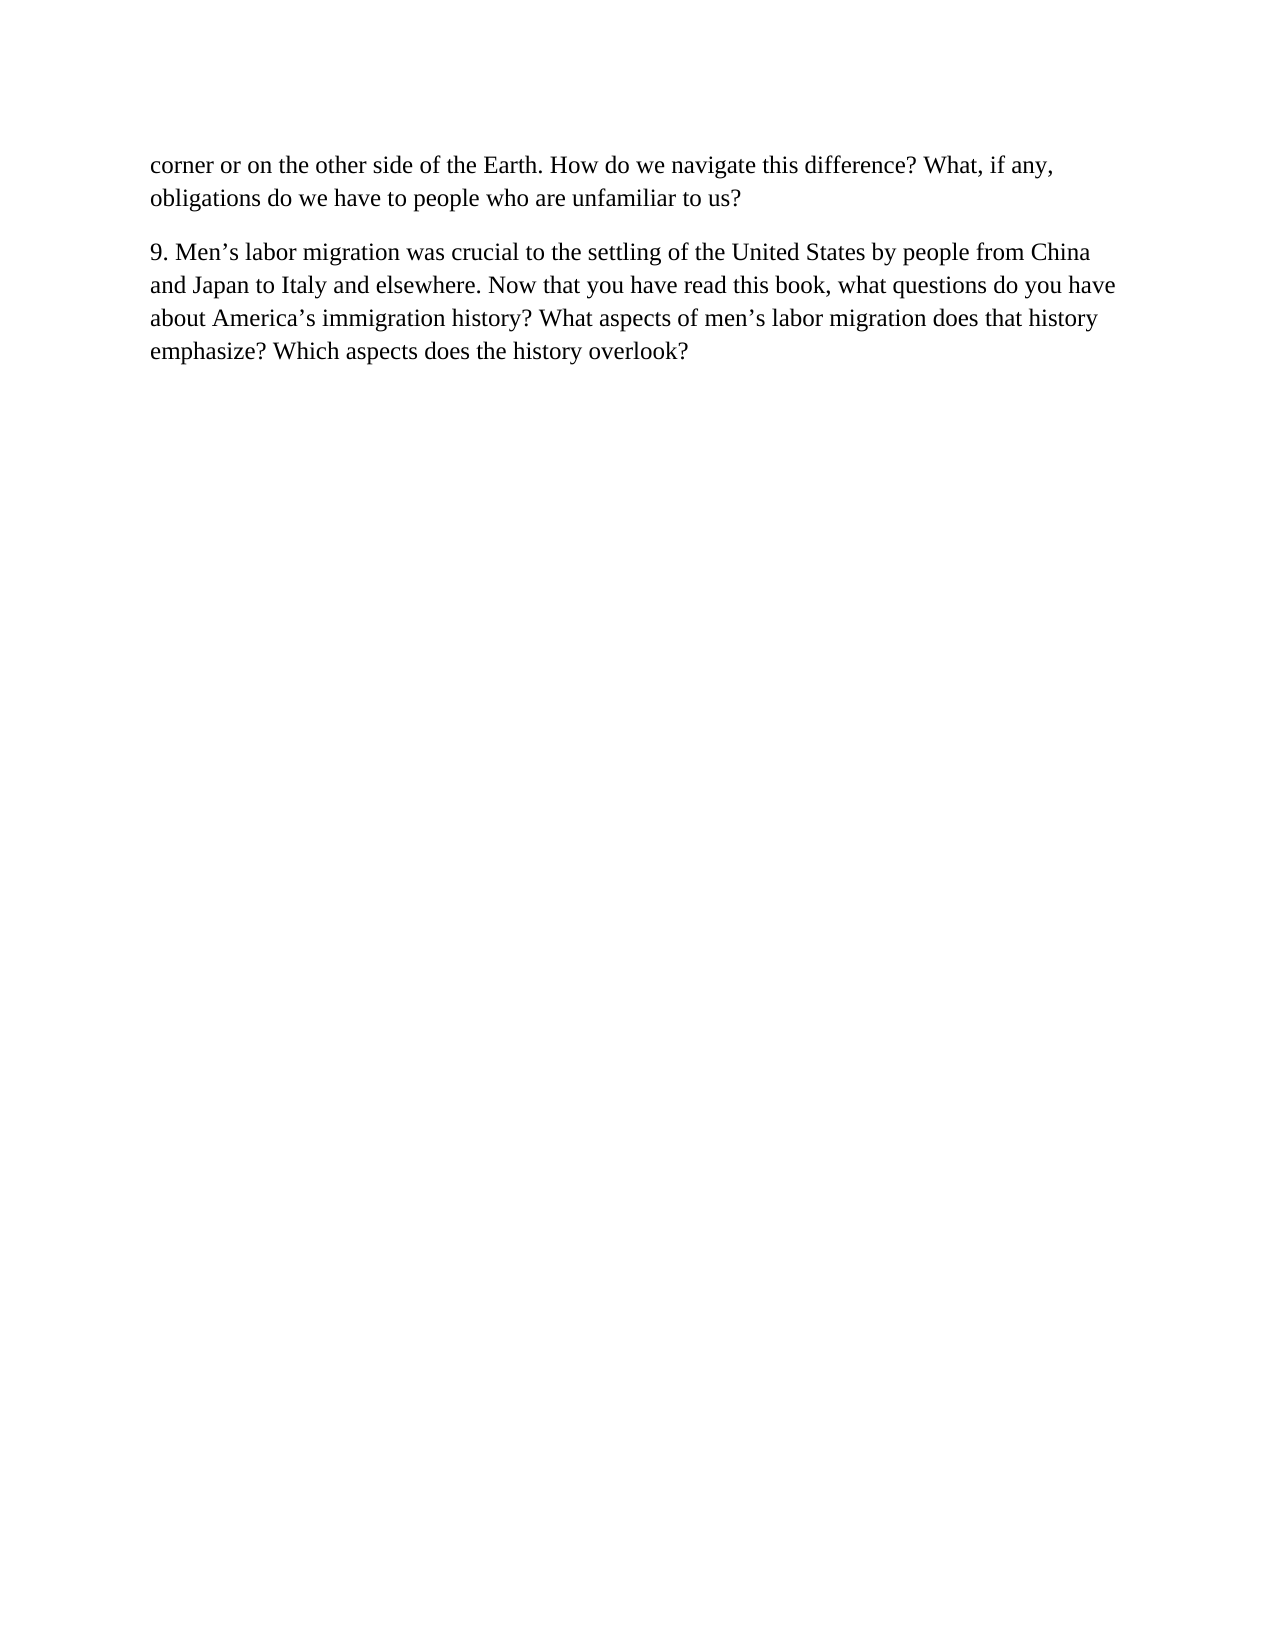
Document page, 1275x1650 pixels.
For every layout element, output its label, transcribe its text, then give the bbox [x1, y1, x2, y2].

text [150, 150, 1125, 212]
text 9. Men’s labor migration was crucial to the settling of the United States by people from China and Japan to Italy and elsewhere. Now that you have read this book, what questions do you have about America’s immigration history? What aspects of men’s labor migration does that history emphasize? Which aspects does the history overlook? [150, 237, 1125, 365]
